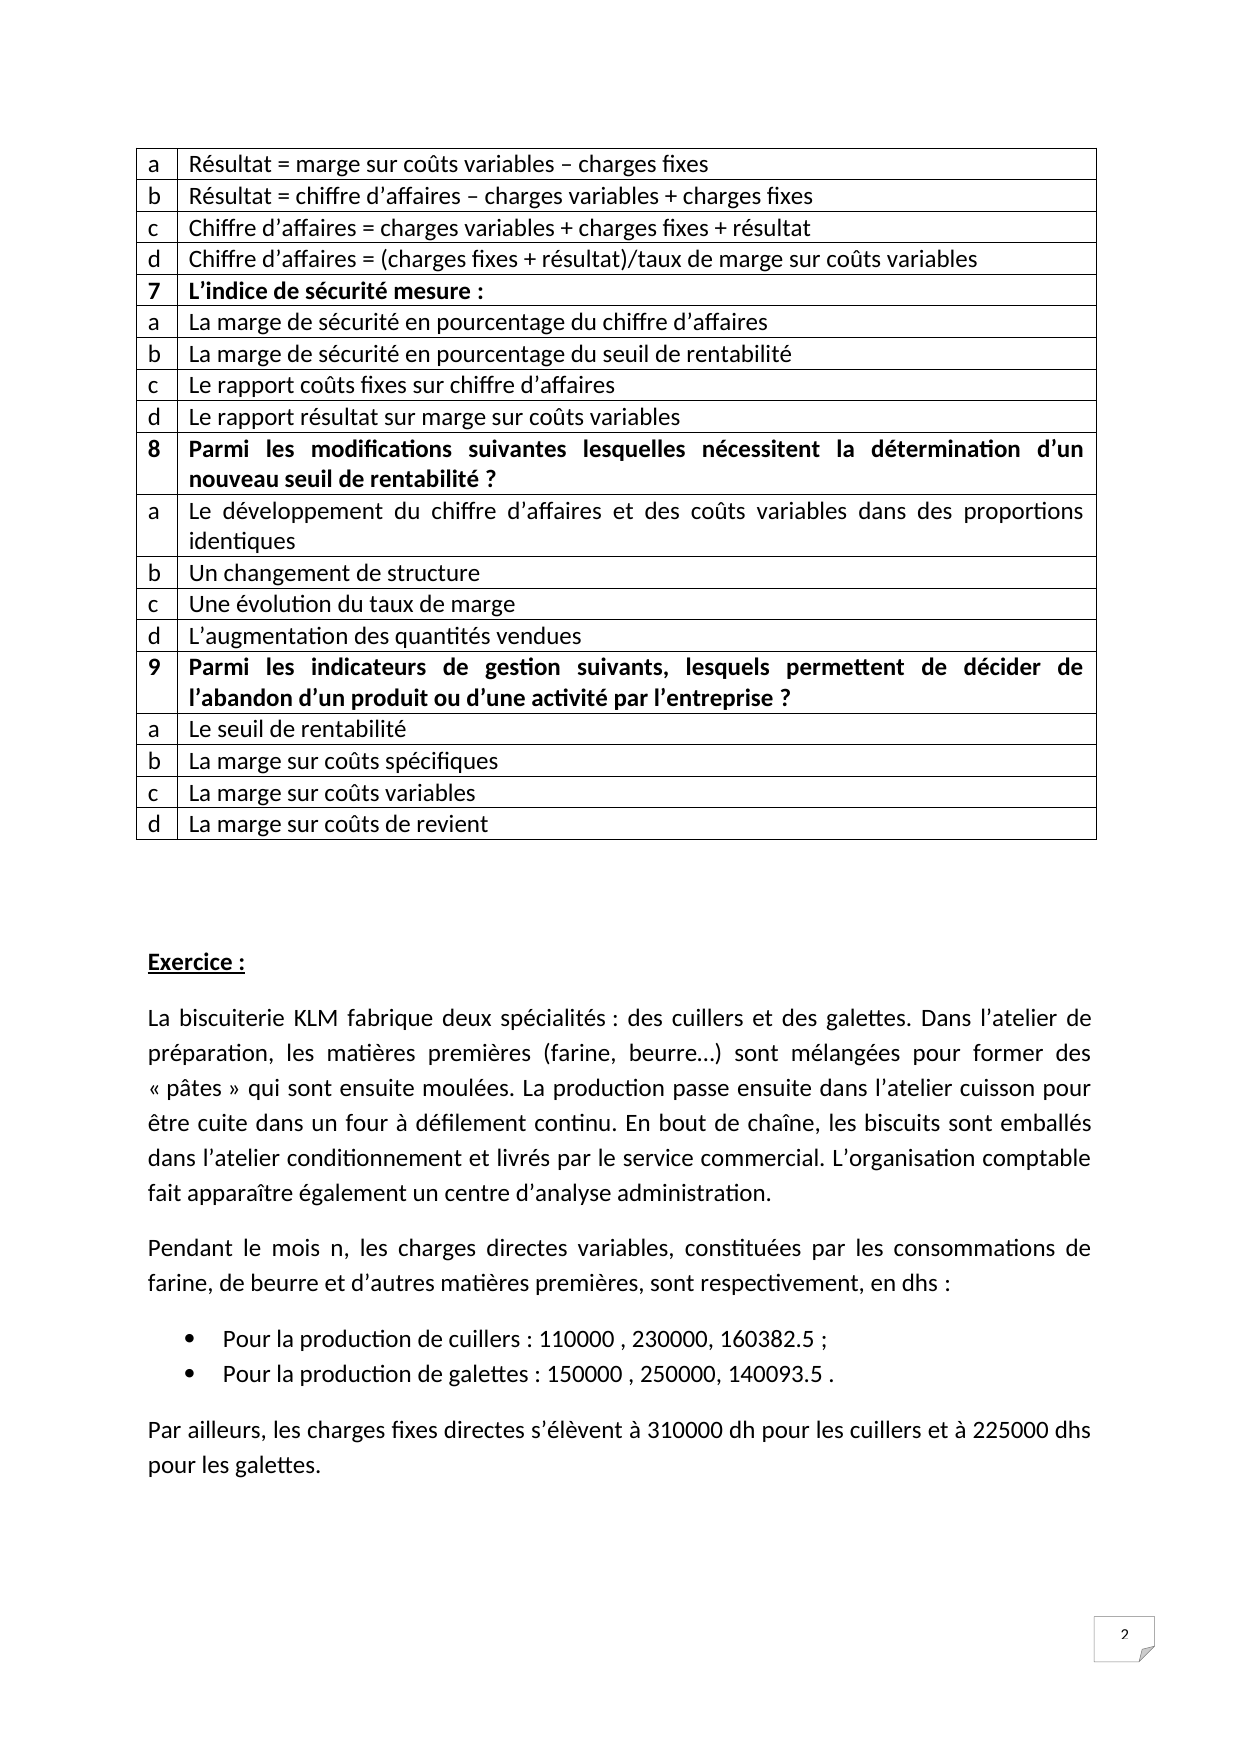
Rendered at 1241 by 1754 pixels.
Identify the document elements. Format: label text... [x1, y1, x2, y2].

table_cell b [137, 745, 177, 776]
list Pour la production de cuillers : 110000 , 230000, 160382.5 ; [185, 1323, 1093, 1354]
list Pour la production de galettes : 150000 , 250000, 140093.5 . [185, 1358, 1093, 1389]
table_cell d [137, 401, 177, 432]
table_cell Résultat = marge sur coûts variables – charges fixes [178, 149, 1096, 179]
table_cell c [137, 589, 177, 619]
table_cell a [137, 495, 177, 556]
table_cell a [137, 149, 177, 179]
table_cell L’augmentation des quantités vendues [178, 620, 1096, 651]
table_cell L’indice de sécurité mesure : [178, 275, 1096, 305]
table_cell Parmi les modifications suivantes lesquelles nécessitent la détermination d’un nouveau seuil de rentabilité ? [178, 433, 1096, 494]
table_cell Chiffre d’affaires = charges variables + charges fixes + résultat [178, 212, 1096, 242]
text Pendant le mois n, les charges directes variables, constituées par les consommations de farine, de beurre et d’autres matières premières, sont respectivement, en dhs : [148, 1233, 1093, 1298]
table_cell Le développement du chiffre d’affaires et des coûts variables dans des proportions identiques [178, 495, 1096, 556]
table_cell d [137, 808, 177, 839]
table_cell 7 [137, 275, 177, 305]
table_cell Chiffre d’affaires = (charges fixes + résultat)/taux de marge sur coûts variables [178, 243, 1096, 274]
table_cell 9 [137, 652, 177, 713]
table_cell Parmi les indicateurs de gestion suivants, lesquels permettent de décider de l’abandon d’un produit ou d’une activité par l’entreprise ? [178, 652, 1096, 713]
text La biscuiterie KLM fabrique deux spécialités : des cuillers et des galettes. Dans l’atelier de préparation, les matières premières (farine, beurre…) sont mélangées pour former des « pâtes » qui sont ensuite moulées. La production passe ensuite dans l’atelier cuisson pour être cuite dans un four à défilement continu. En bout de chaîne, les biscuits sont emballés dans l’atelier conditionnement et livrés par le service commercial. L’organisation comptable fait apparaître également un centre d’analyse administration. [148, 1002, 1093, 1207]
table_cell La marge sur coûts spécifiques [178, 745, 1096, 776]
table_cell La marge sur coûts de revient [178, 808, 1096, 839]
table_cell c [137, 777, 177, 807]
table_cell a [137, 306, 177, 337]
table_cell La marge sur coûts variables [178, 777, 1096, 807]
table_cell b [137, 338, 177, 368]
table_cell La marge de sécurité en pourcentage du seuil de rentabilité [178, 338, 1096, 368]
table_cell Le rapport résultat sur marge sur coûts variables [178, 401, 1096, 432]
table_cell b [137, 180, 177, 211]
table_cell Résultat = chiffre d’affaires – charges variables + charges fixes [178, 180, 1096, 211]
table_cell La marge de sécurité en pourcentage du chiffre d’affaires [178, 306, 1096, 337]
table_cell 8 [137, 433, 177, 494]
table_cell b [137, 557, 177, 587]
table_cell a [137, 714, 177, 744]
table_cell d [137, 620, 177, 651]
table_cell Le seuil de rentabilité [178, 714, 1096, 744]
table_cell c [137, 212, 177, 242]
table_cell Le rapport coûts fixes sur chiffre d’affaires [178, 370, 1096, 400]
table_cell d [137, 243, 177, 274]
text Par ailleurs, les charges fixes directes s’élèvent à 310000 dh pour les cuillers et à 225000 dhs pour les galettes. [148, 1414, 1093, 1480]
table_cell Une évolution du taux de marge [178, 589, 1096, 619]
table_cell Un changement de structure [178, 557, 1096, 587]
text Exercice : [148, 946, 1093, 976]
table_cell c [137, 370, 177, 400]
